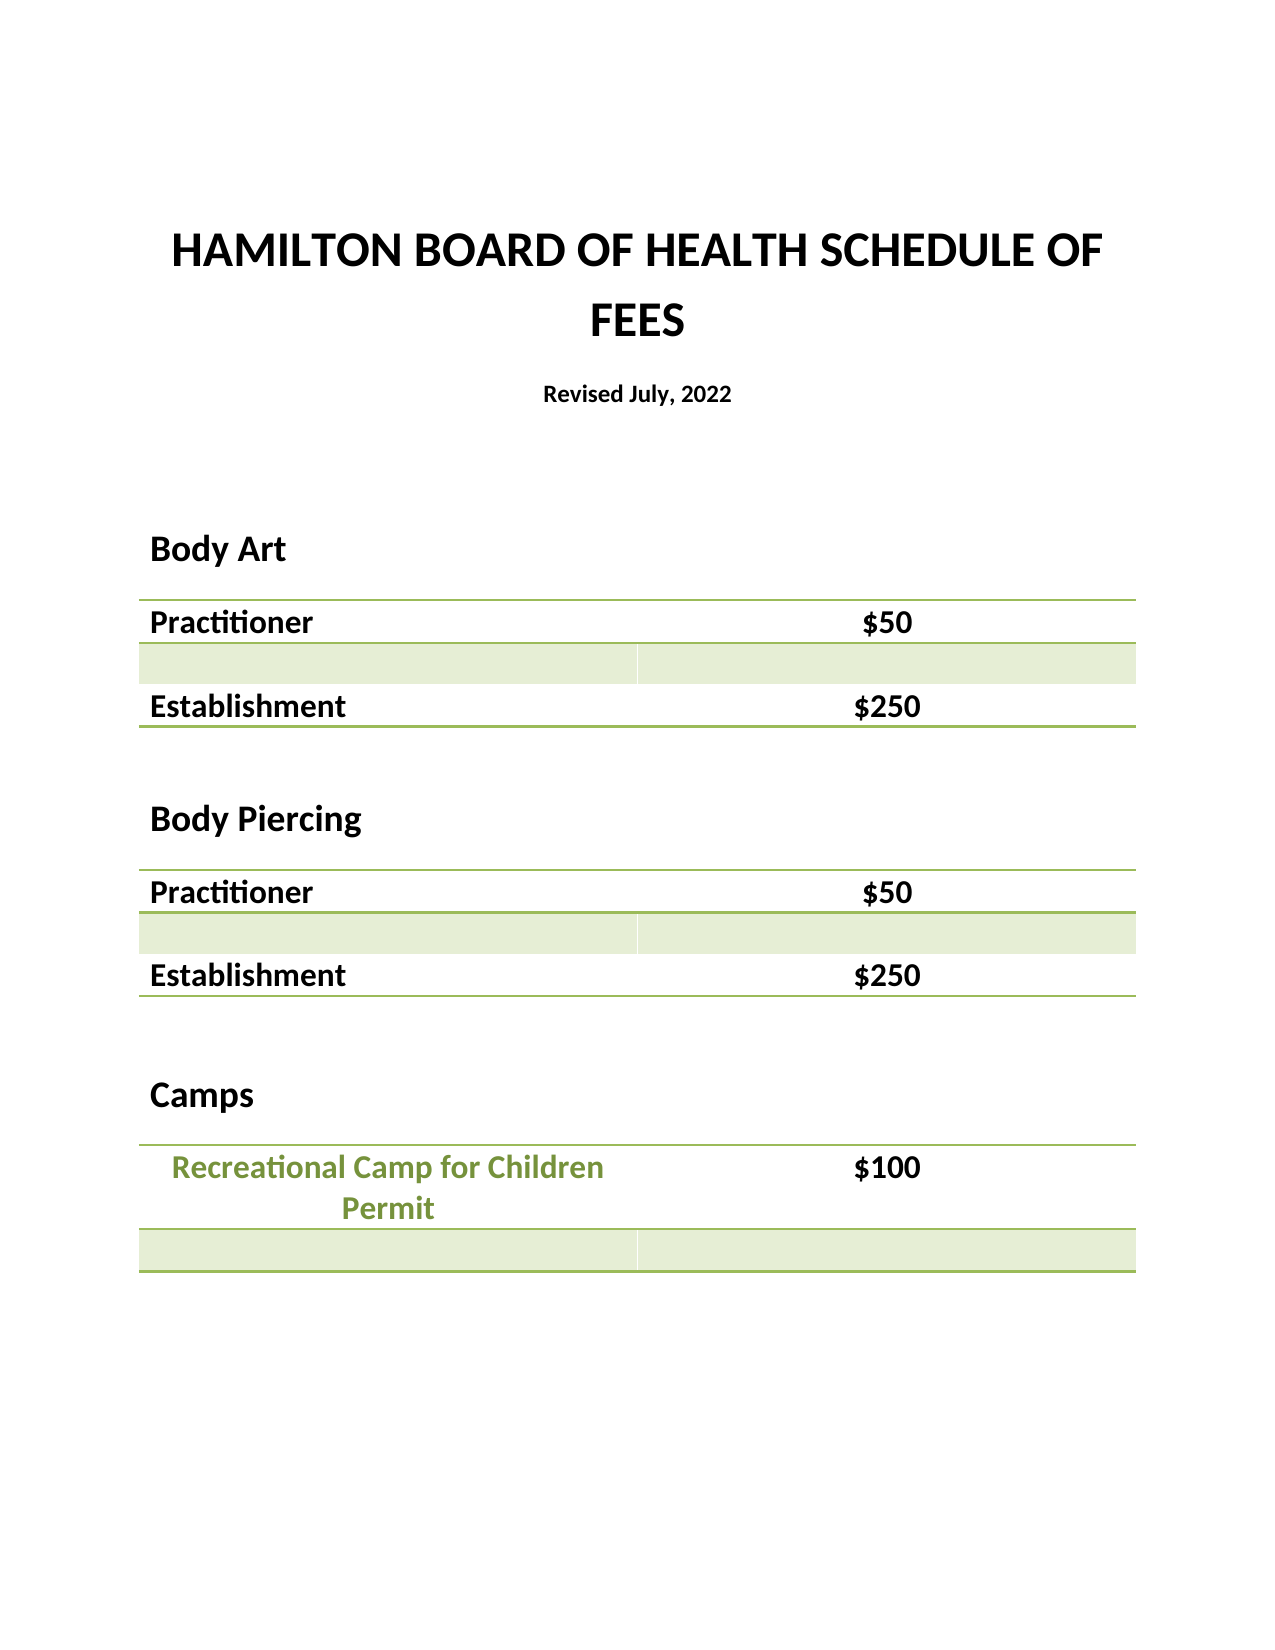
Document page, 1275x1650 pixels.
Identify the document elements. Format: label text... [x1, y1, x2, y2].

table_cell [638, 914, 1136, 954]
table_header Practitioner [139, 871, 637, 911]
table_cell [139, 914, 637, 954]
table_header $50 [638, 601, 1136, 642]
table_header Practitioner [139, 601, 637, 642]
table_header $50 [638, 871, 1136, 911]
text Body Art [150, 525, 1125, 571]
table_header Recreational Camp for Children Permit [139, 1146, 637, 1228]
table_cell Establishment [139, 954, 637, 995]
table_cell [638, 644, 1136, 684]
table_cell Establishment [139, 685, 637, 725]
text Body Piercing [150, 795, 1125, 841]
table_header $100 [638, 1146, 1136, 1228]
table_cell [638, 1230, 1136, 1270]
table_cell [139, 1230, 637, 1270]
table_cell $250 [638, 954, 1136, 995]
text Revised July, 2022 [150, 379, 1125, 409]
table_cell $250 [638, 685, 1136, 725]
table_cell [139, 644, 637, 684]
text Camps [150, 1071, 1125, 1116]
text HAMILTON BOARD OF HEALTH SCHEDULE OF FEES [150, 218, 1125, 349]
